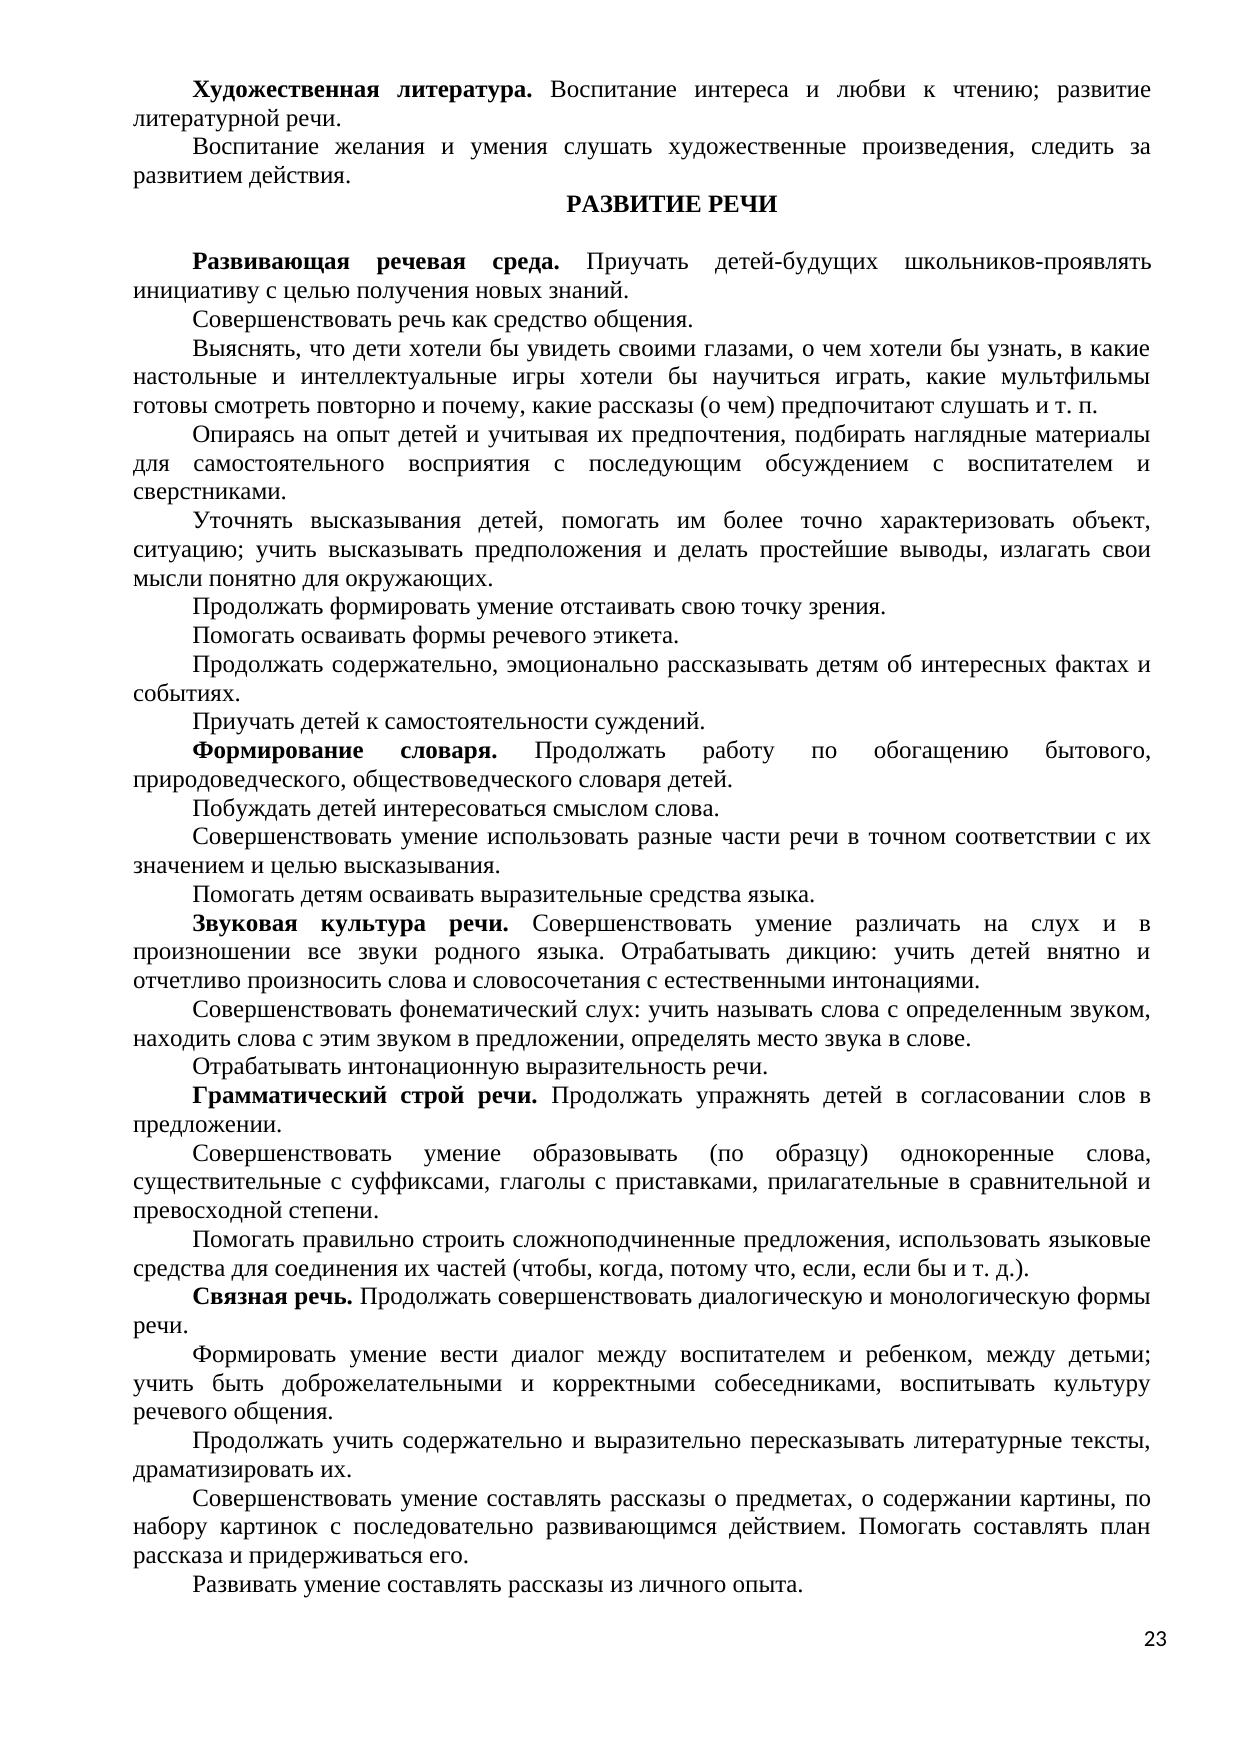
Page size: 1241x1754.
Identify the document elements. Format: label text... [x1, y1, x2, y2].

list Продолжать учить содержательно и выразительно пересказывать литературные тексты, драматизировать их. [133, 1425, 1152, 1483]
list Побуждать детей интересоваться смыслом слова. [133, 793, 1152, 821]
list Продолжать содержательно, эмоционально рассказывать детям об интересных фактах и событиях. [133, 649, 1152, 706]
list Выяснять, что дети хотели бы увидеть своими глазами, о чем хотели бы узнать, в какие настольные и интеллектуальные игры хотели бы научиться играть, какие мультфильмы готовы смотреть повторно и почему, какие рассказы (о чем) предпочитают слушать и т. п. [133, 333, 1152, 419]
list Помогать детям осваивать выразительные средства языка. [133, 879, 1152, 908]
list Звуковая культура речи. Совершенствовать умение различать на слух и в произношении все звуки родного языка. Отрабатывать дикцию: учить детей внятно и отчетливо произносить слова и словосочетания с естественными интонациями. [133, 908, 1152, 994]
list Грамматический строй речи. Продолжать упражнять детей в согласовании слов в предложении. [133, 1080, 1152, 1138]
list Помогать правильно строить сложноподчиненные предложения, использовать языковые средства для соединения их частей (чтобы, когда, потому что, если, если бы и т. д.). [133, 1224, 1152, 1281]
list Развивать умение составлять рассказы из личного опыта. [133, 1569, 1152, 1598]
list Приучать детей к самостоятельности суждений. [133, 706, 1152, 735]
list РАЗВИТИЕ РЕЧИ [133, 189, 1152, 218]
list Продолжать формировать умение отстаивать свою точку зрения. [133, 591, 1152, 620]
list Художественная литература. Воспитание интереса и любви к чтению; развитие литературной речи. [133, 74, 1152, 131]
list Совершенствовать фонематический слух: учить называть слова с определенным звуком, находить слова с этим звуком в предложении, определять место звука в слове. [133, 994, 1152, 1051]
list Формировать умение вести диалог между воспитателем и ребенком, между детьми; учить быть доброжелательными и корректными собеседниками, воспитывать культуру речевого общения. [133, 1339, 1152, 1425]
list Помогать осваивать формы речевого этикета. [133, 620, 1152, 649]
list Воспитание желания и умения слушать художественные произведения, следить за развитием действия. [133, 131, 1152, 189]
list Совершенствовать умение составлять рассказы о предметах, о содержании картины, по набору картинок с последовательно развивающимся действием. Помогать составлять план рассказа и придерживаться его. [133, 1483, 1152, 1569]
list Совершенствовать умение использовать разные части речи в точном соответствии с их значением и целью высказывания. [133, 821, 1152, 879]
list Связная речь. Продолжать совершенствовать диалогическую и монологическую формы речи. [133, 1281, 1152, 1339]
list Уточнять высказывания детей, помогать им более точно характеризовать объект, ситуацию; учить высказывать предположения и делать простейшие выводы, излагать свои мысли понятно для окружающих. [133, 505, 1152, 591]
list Совершенствовать речь как средство общения. [133, 304, 1152, 333]
list Отрабатывать интонационную выразительность речи. [133, 1051, 1152, 1080]
list Совершенствовать умение образовывать (по образцу) однокоренные слова, существительные с суффиксами, глаголы с приставками, прилагательные в сравнительной и превосходной степени. [133, 1138, 1152, 1224]
list Опираясь на опыт детей и учитывая их предпочтения, подбирать наглядные материалы для самостоятельного восприятия с последующим обсуждением с воспитателем и сверстниками. [133, 419, 1152, 505]
list Формирование словаря. Продолжать работу по обогащению бытового, природоведческого, обществоведческого словаря детей. [133, 735, 1152, 793]
list Развивающая речевая среда. Приучать детей-будущих школьников-проявлять инициативу с целью получения новых знаний. [133, 246, 1152, 304]
